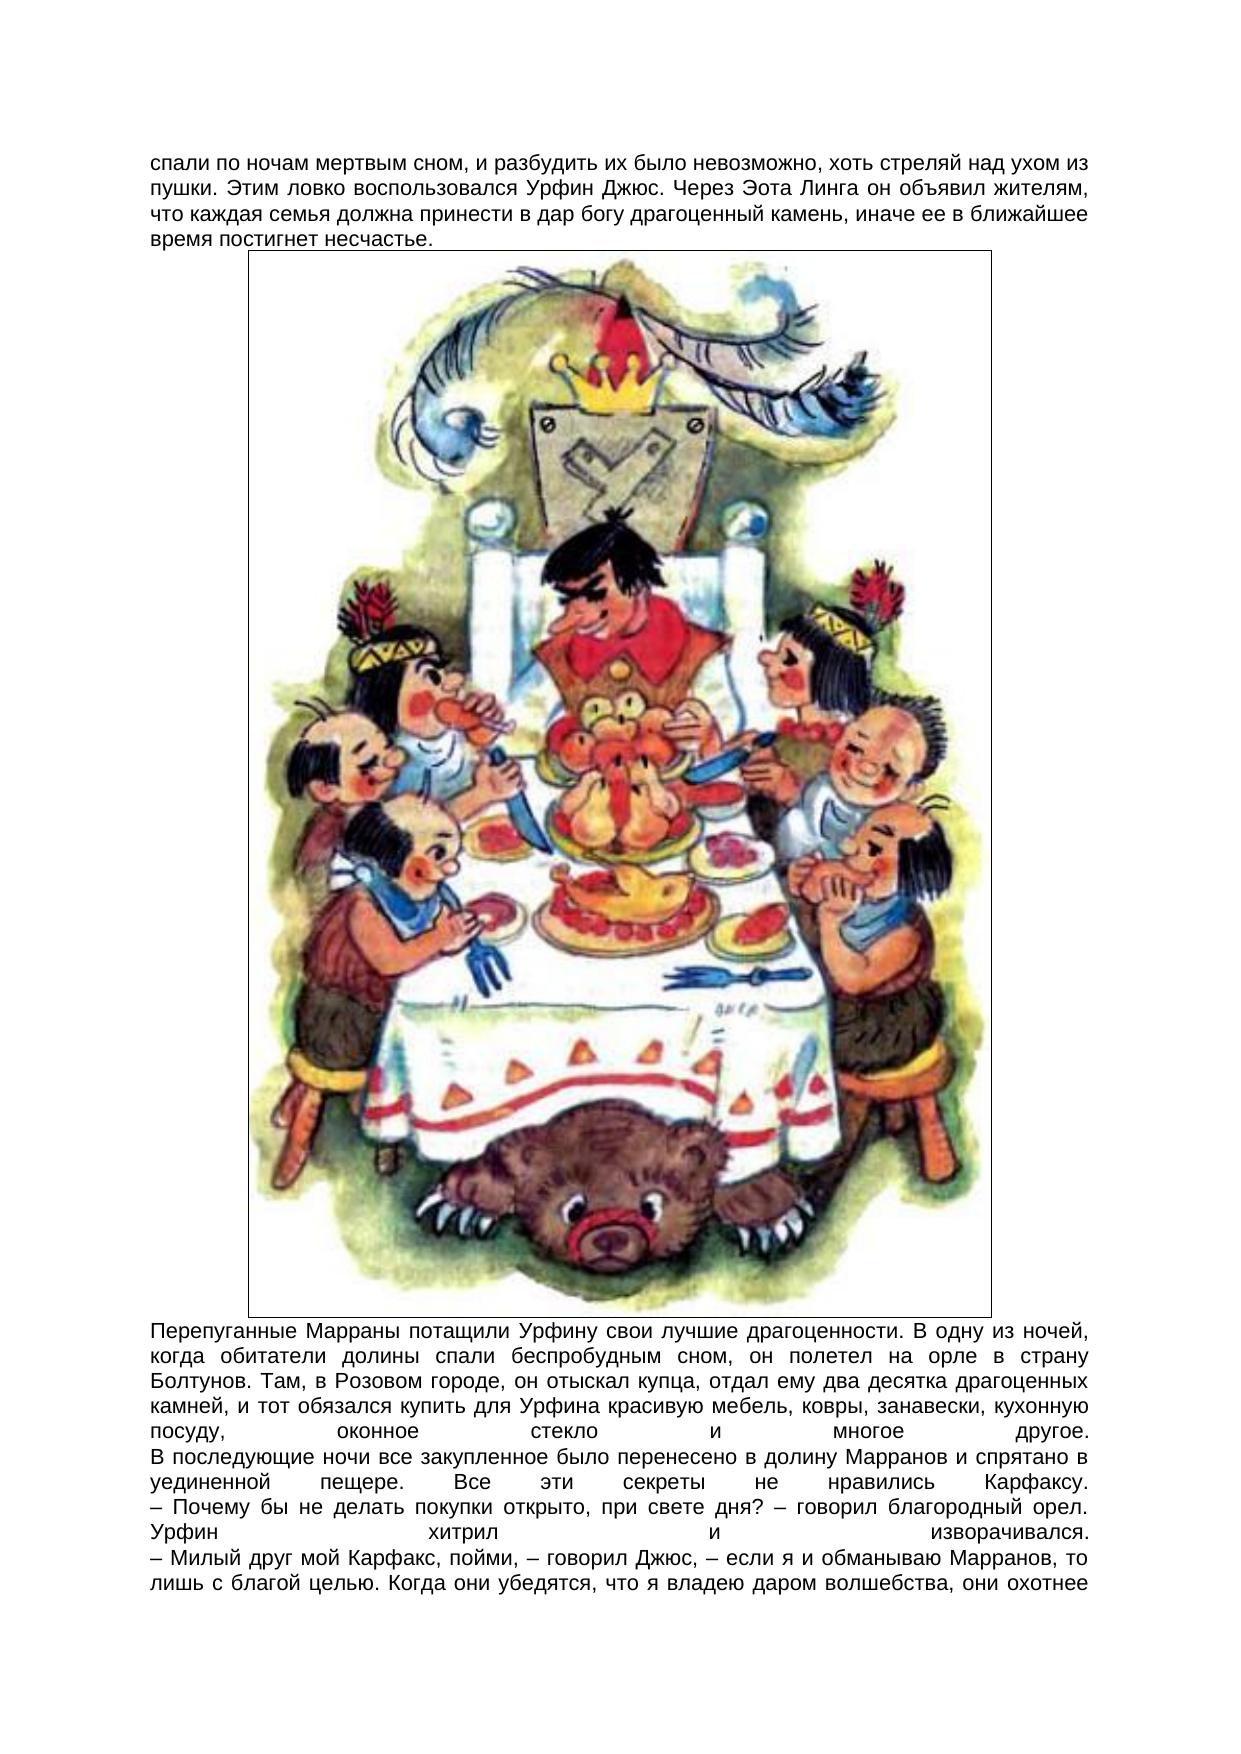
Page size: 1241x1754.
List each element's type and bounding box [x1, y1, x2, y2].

text [150, 150, 1090, 251]
picture [249, 251, 991, 1317]
text [150, 1318, 1090, 1595]
